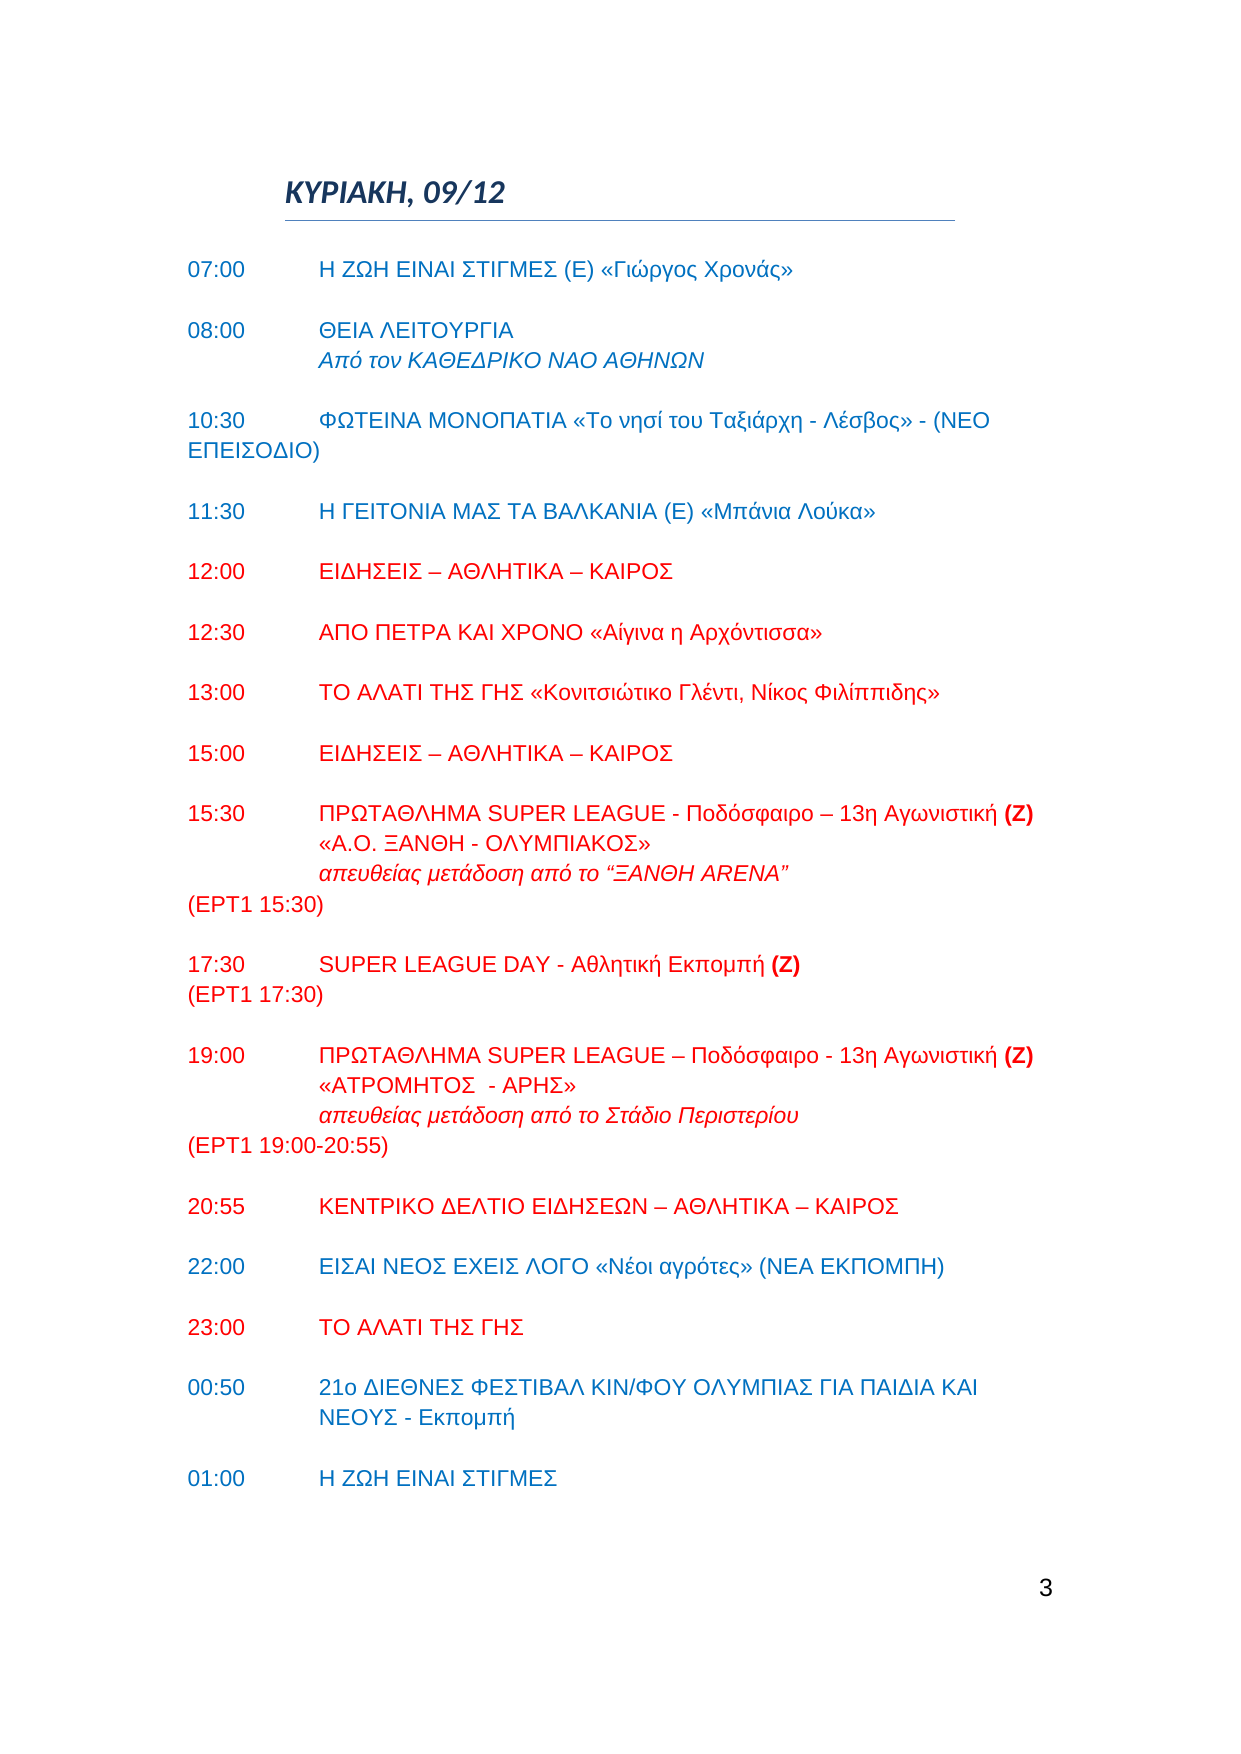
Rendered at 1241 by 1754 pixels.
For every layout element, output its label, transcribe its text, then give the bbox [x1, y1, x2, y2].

text 15:00 ΕΙΔΗΣΕΙΣ – ΑΘΛΗΤΙΚΑ – ΚΑΙΡΟΣ [187, 739, 1053, 766]
text (ΕΡΤ1 15:30) [187, 891, 1053, 917]
text απευθείας μετάδοση από το “ΞΑΝΘΗ ARENA” [187, 860, 1053, 887]
text 13:00 ΤΟ ΑΛΑΤΙ ΤΗΣ ΓΗΣ «Κονιτσιώτικο Γλέντι, Νίκος Φιλίππιδης» [187, 679, 1053, 705]
text (ΕΡΤ1 19:00-20:55) [187, 1132, 1053, 1158]
text 07:00 Η ΖΩΗ ΕΙΝΑΙ ΣΤΙΓΜΕΣ (Ε) «Γιώργος Χρονάς» [187, 256, 1053, 282]
text «ΑΤΡΟΜΗΤΟΣ - ΑΡΗΣ» [187, 1072, 1053, 1098]
text 12:30 ΑΠΟ ΠΕΤΡΑ ΚΑΙ ΧΡΟΝΟ «Αίγινα η Αρχόντισσα» [187, 619, 1053, 645]
text 11:30 Η ΓΕΙΤΟΝΙΑ ΜΑΣ ΤΑ ΒΑΛΚΑΝΙΑ (Ε) «Μπάνια Λούκα» [187, 498, 1053, 524]
text 10:30 ΦΩΤΕΙΝΑ ΜΟΝΟΠΑΤΙΑ «Το νησί του Ταξιάρχη - Λέσβος» - (ΝΕΟ ΕΠΕΙΣΟΔΙΟ) [187, 407, 1053, 464]
text απευθείας μετάδοση από το Στάδιο Περιστερίου [187, 1102, 1053, 1128]
text 00:50 21ο ΔΙΕΘΝΕΣ ΦΕΣΤΙΒΑΛ ΚΙΝ/ΦΟΥ ΟΛΥΜΠΙΑΣ ΓΙΑ ΠΑΙΔΙΑ ΚΑΙ ΝΕΟΥΣ - Εκπομπή [187, 1374, 1053, 1430]
text 08:00 ΘΕΙΑ ΛΕΙΤΟΥΡΓΙΑ [187, 317, 1053, 343]
text 20:55 ΚΕΝΤΡΙΚΟ ΔΕΛΤΙΟ ΕΙΔΗΣΕΩΝ – ΑΘΛΗΤΙΚΑ – ΚΑΙΡΟΣ [187, 1193, 1053, 1219]
text Από τον ΚΑΘΕΔΡΙΚΟ ΝΑΟ ΑΘΗΝΩΝ [187, 347, 1053, 373]
text 17:30 SUPER LEAGUE DAY - Αθλητική Εκπομπή (Ζ) [187, 951, 1053, 977]
text 23:00 ΤΟ ΑΛΑΤΙ ΤΗΣ ΓΗΣ [187, 1313, 1053, 1340]
text ΚΥΡΙΑΚΗ, 09/12 [285, 171, 955, 220]
text 22:00 ΕΙΣΑΙ ΝΕΟΣ ΕΧΕΙΣ ΛΟΓΟ «Νέοι αγρότες» (ΝΕΑ ΕΚΠΟΜΠΗ) [187, 1253, 1053, 1279]
text 01:00 Η ΖΩΗ ΕΙΝΑΙ ΣΤΙΓΜΕΣ [187, 1464, 1053, 1491]
text «Α.Ο. ΞΑΝΘΗ - ΟΛΥΜΠΙΑΚΟΣ» [187, 830, 1053, 856]
text 19:00 ΠΡΩΤΑΘΛΗΜΑ SUPER LEAGUE – Ποδόσφαιρο - 13η Αγωνιστική (Ζ) [187, 1042, 1053, 1068]
text 12:00 ΕΙΔΗΣΕΙΣ – ΑΘΛΗΤΙΚΑ – ΚΑΙΡΟΣ [187, 558, 1053, 584]
text (ΕΡΤ1 17:30) [187, 981, 1053, 1007]
text 15:30 ΠΡΩΤΑΘΛΗΜΑ SUPER LEAGUE - Ποδόσφαιρο – 13η Αγωνιστική (Ζ) [187, 800, 1053, 826]
